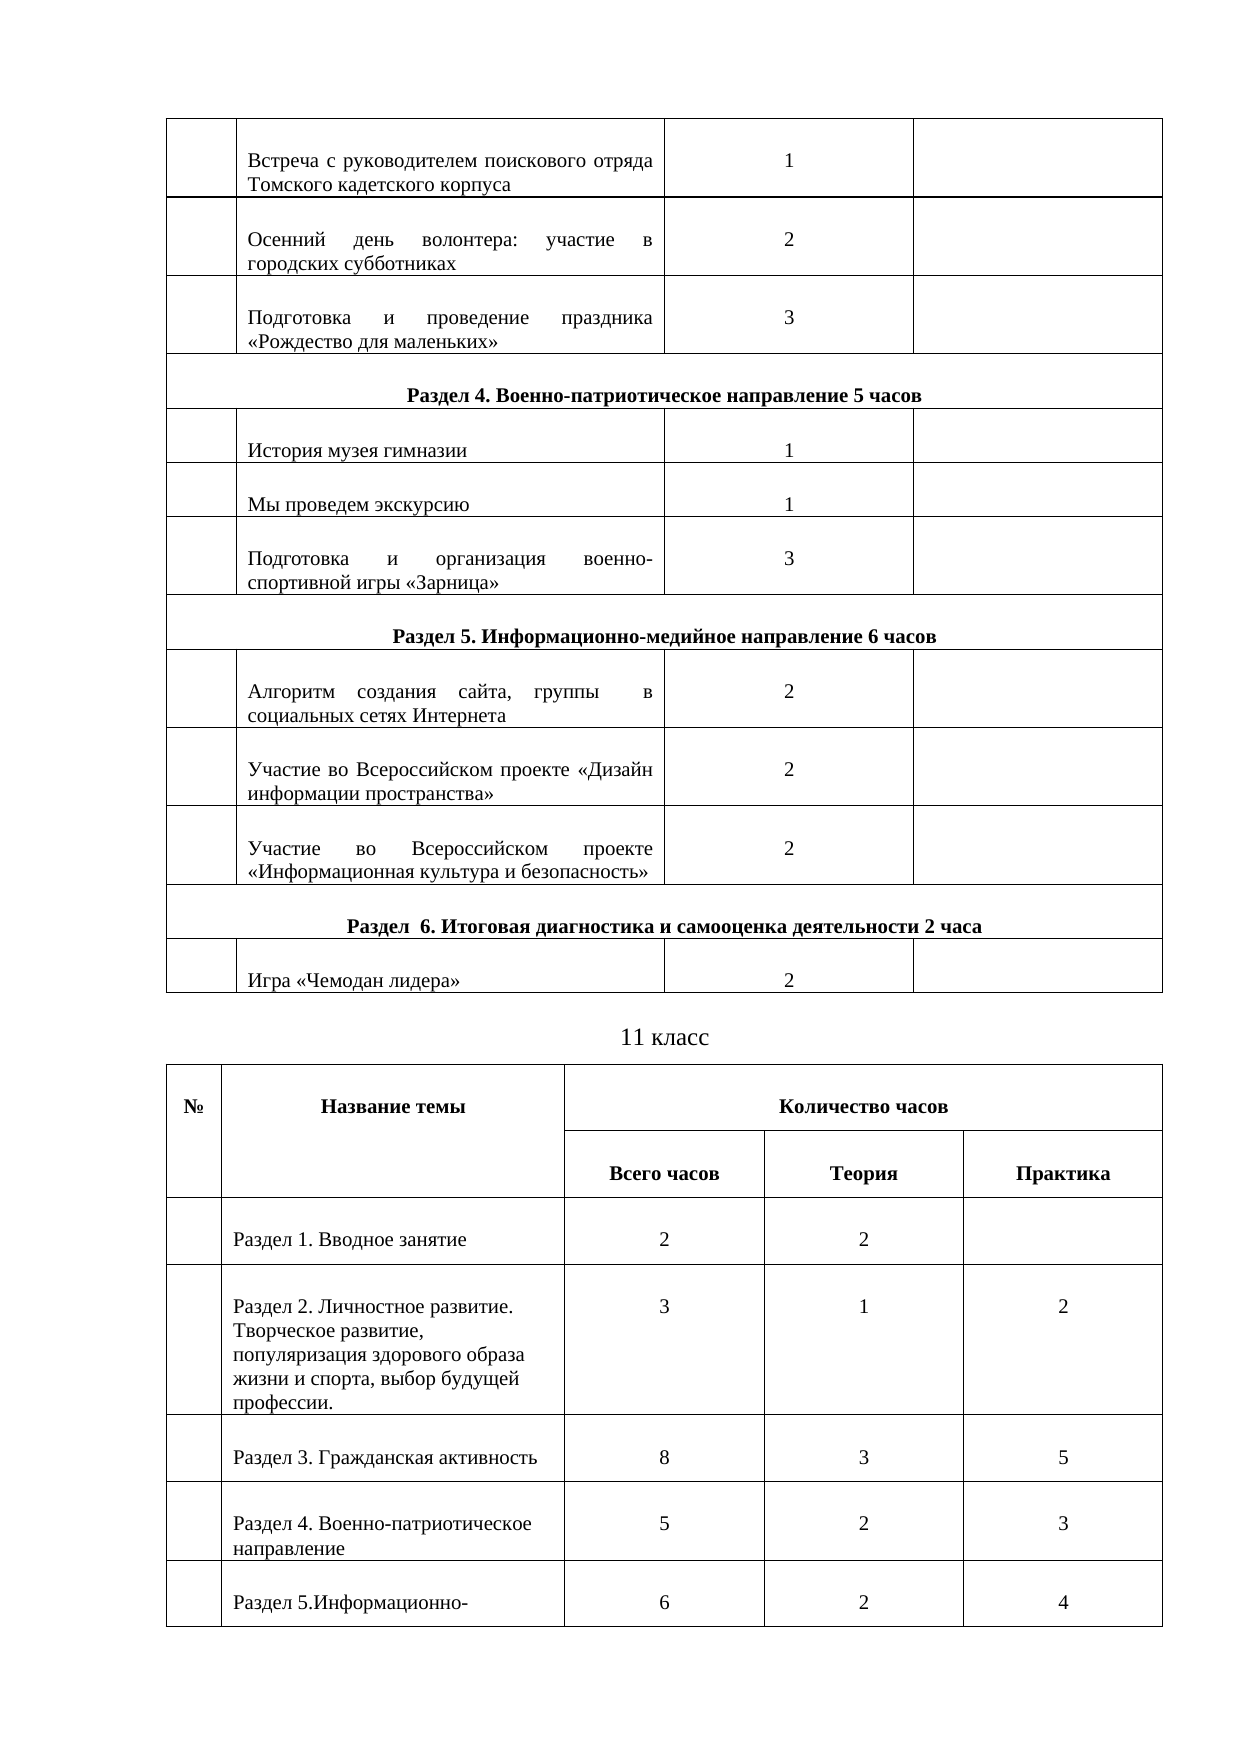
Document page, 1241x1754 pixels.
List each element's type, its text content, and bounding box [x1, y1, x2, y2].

table_cell Игра «Чемодан лидера» [237, 939, 664, 992]
table_cell 2 [565, 1198, 764, 1264]
table_cell Раздел 6. Итоговая диагностика и самооценка деятельности 2 часа [167, 885, 1162, 938]
table_cell [914, 463, 1162, 516]
table_cell [167, 198, 236, 275]
table_cell Практика [964, 1131, 1162, 1197]
table_cell [167, 1265, 221, 1414]
table_cell 1 [765, 1265, 963, 1414]
table_cell 2 [665, 939, 913, 992]
table_cell [167, 463, 236, 516]
table_cell Раздел 1. Вводное занятие [222, 1198, 564, 1264]
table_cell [222, 1561, 564, 1626]
table_cell 3 [665, 517, 913, 594]
table_cell 1 [665, 119, 913, 196]
table_cell Всего часов [565, 1131, 764, 1197]
table_cell 3 [964, 1482, 1162, 1559]
table_cell 4 [964, 1561, 1162, 1626]
table_cell 2 [665, 728, 913, 805]
table_cell 2 [665, 650, 913, 727]
table_cell 1 [665, 463, 913, 516]
table_header № [167, 1065, 221, 1197]
table_cell [914, 939, 1162, 992]
table_cell 5 [964, 1415, 1162, 1481]
table_cell [914, 650, 1162, 727]
table_cell Раздел 4. Военно-патриотическое направление 5 часов [167, 354, 1162, 407]
table_cell [167, 517, 236, 594]
table_header Количество часов [565, 1065, 1162, 1130]
table_cell Осенний день волонтера: участие в городских субботниках [237, 198, 664, 275]
table_cell Подготовка и организация военно-спортивной игры «Зарница» [237, 517, 664, 594]
table_cell Мы проведем экскурсию [237, 463, 664, 516]
table_cell Раздел 5. Информационно-медийное направление 6 часов [167, 595, 1162, 648]
table_cell 8 [565, 1415, 764, 1481]
table_cell 2 [765, 1198, 963, 1264]
table_cell 3 [665, 276, 913, 353]
table_cell 1 [665, 409, 913, 462]
table_cell [914, 276, 1162, 353]
table_cell Участие во Всероссийском проекте «Дизайн информации пространства» [237, 728, 664, 805]
table_cell 5 [565, 1482, 764, 1559]
table_cell [167, 409, 236, 462]
table_cell [167, 276, 236, 353]
table_cell 3 [765, 1415, 963, 1481]
table_cell 3 [565, 1265, 764, 1414]
table_cell [914, 198, 1162, 275]
table_cell 2 [964, 1265, 1162, 1414]
table_cell [964, 1198, 1162, 1264]
table_header Название темы [222, 1065, 564, 1197]
table_cell [167, 119, 236, 196]
table_cell [914, 517, 1162, 594]
table_cell Раздел 4. Военно-патриотическое направление [222, 1482, 564, 1559]
table_cell Встреча с руководителем поискового отряда Томского кадетского корпуса [237, 119, 664, 196]
table_cell 2 [665, 806, 913, 883]
table_cell 2 [765, 1482, 963, 1559]
table_cell [914, 409, 1162, 462]
table_cell [167, 1482, 221, 1559]
table_cell [914, 119, 1162, 196]
table_cell Теория [765, 1131, 963, 1197]
table_cell [167, 806, 236, 883]
table_cell Подготовка и проведение праздника «Рождество для маленьких» [237, 276, 664, 353]
table_cell Участие во Всероссийском проекте «Информационная культура и безопасность» [237, 806, 664, 883]
table_cell [167, 1561, 221, 1626]
table_cell Раздел 2. Личностное развитие. Творческое развитие, популяризация здорового образа жизни и спорта, выбор будущей профессии. [222, 1265, 564, 1414]
table_cell [167, 650, 236, 727]
table_cell [167, 1198, 221, 1264]
table_cell История музея гимназии [237, 409, 664, 462]
table_cell [167, 728, 236, 805]
table_cell [914, 728, 1162, 805]
table_cell 6 [565, 1561, 764, 1626]
table_cell Раздел 3. Гражданская активность [222, 1415, 564, 1481]
table_cell [167, 1415, 221, 1481]
table_cell 2 [765, 1561, 963, 1626]
table_cell 2 [665, 198, 913, 275]
table_cell Алгоритм создания сайта, группы в социальных сетях Интернета [237, 650, 664, 727]
table_cell [167, 939, 236, 992]
text 11 класс [177, 1022, 1152, 1051]
table_cell [914, 806, 1162, 883]
